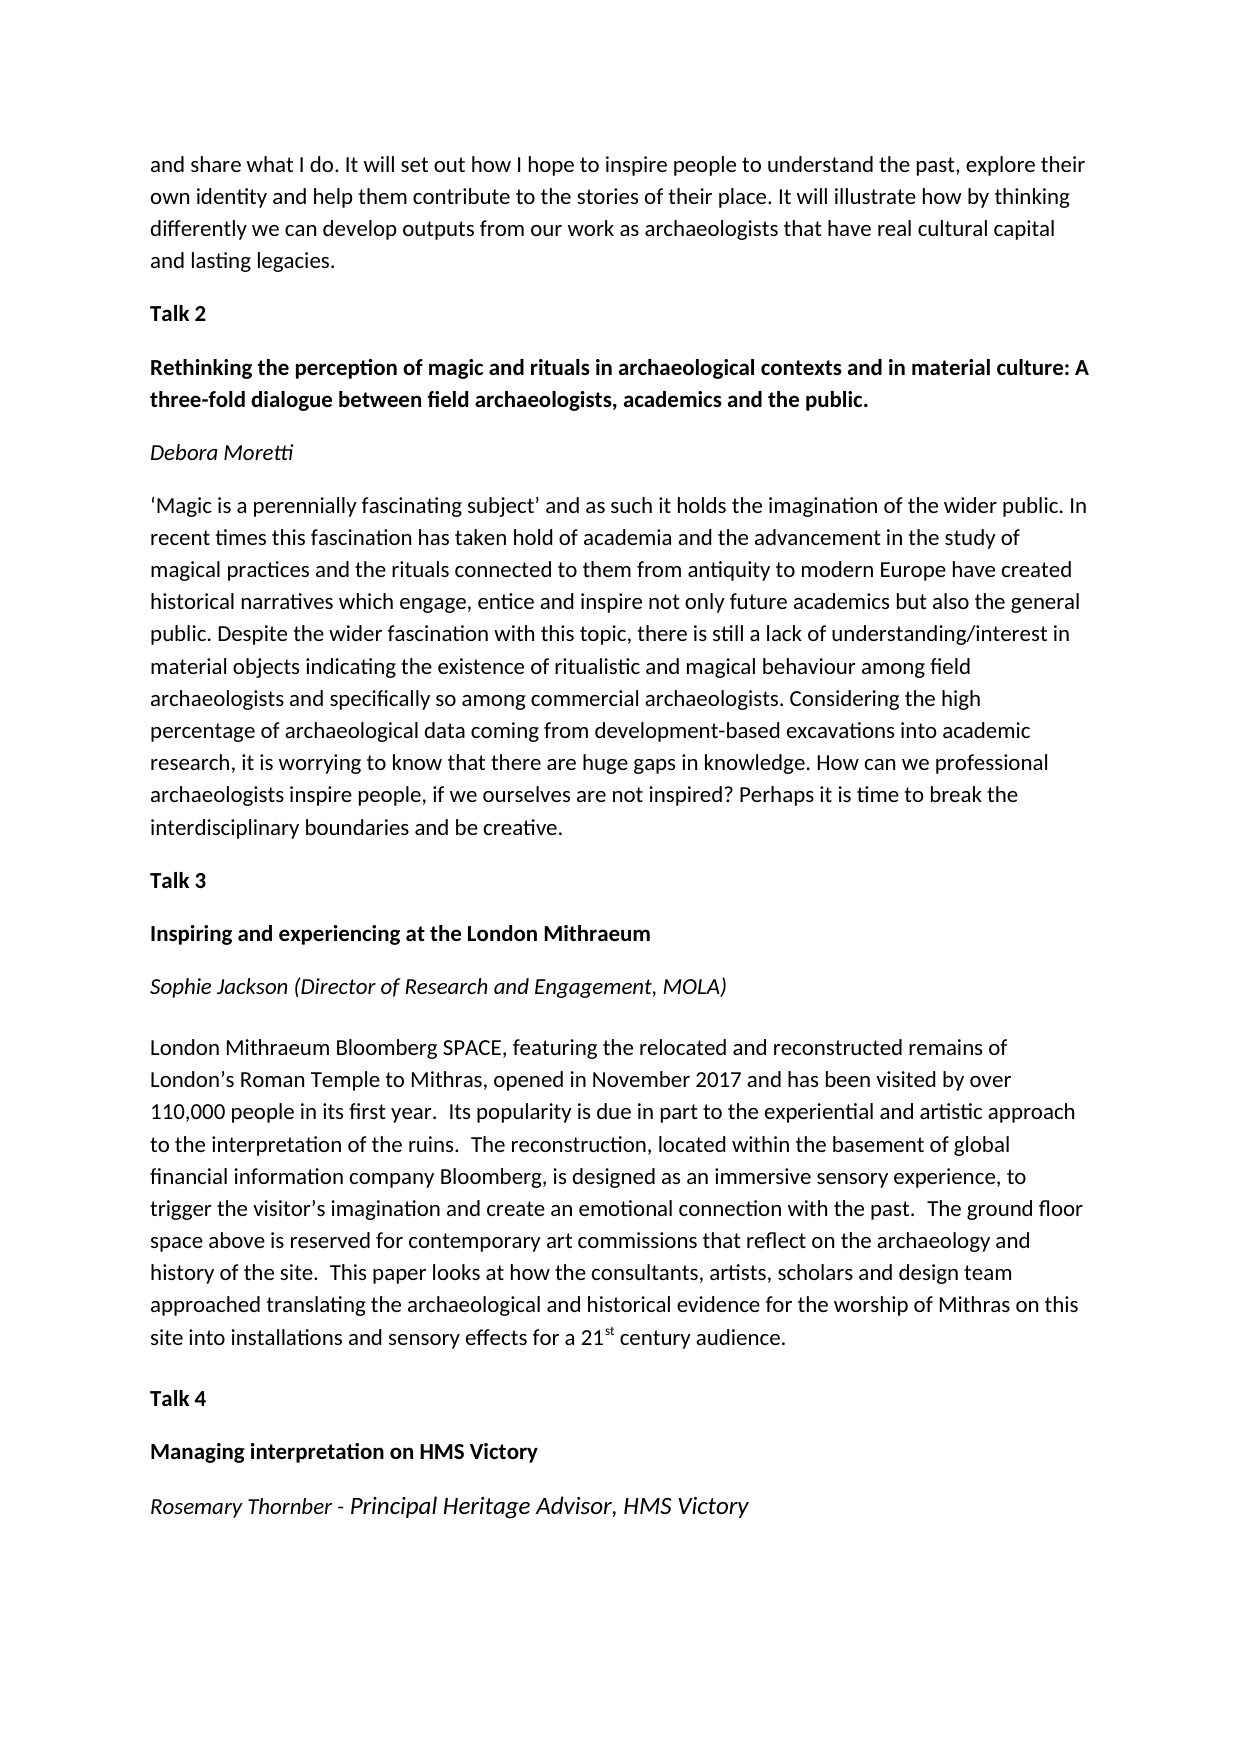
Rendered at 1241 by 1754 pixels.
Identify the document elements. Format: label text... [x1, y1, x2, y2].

text Managing interpretation on HMS Victory [150, 1437, 1090, 1465]
text Talk 4 [150, 1384, 1090, 1412]
text Talk 3 [150, 866, 1090, 894]
text ‘Magic is a perennially fascinating subject’ and as such it holds the imagination of the wider public. In recent times this fascination has taken hold of academia and the advancement in the study of magical practices and the rituals connected to them from antiquity to modern Europe have created historical narratives which engage, entice and inspire not only future academics but also the general public. Despite the wider fascination with this topic, there is still a lack of understanding/interest in material objects indicating the existence of ritualistic and magical behaviour among field archaeologists and specifically so among commercial archaeologists. Considering the high percentage of archaeological data coming from development-based excavations into academic research, it is worrying to know that there are huge gaps in knowledge. How can we professional archaeologists inspire people, if we ourselves are not inspired? Perhaps it is time to break the interdisciplinary boundaries and be creative. [150, 491, 1090, 841]
text Rosemary Thornber - Principal Heritage Advisor, HMS Victory [150, 1490, 1090, 1521]
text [150, 150, 1090, 274]
text Talk 2 [150, 299, 1090, 328]
text Inspiring and experiencing at the London Mithraeum [150, 919, 1090, 947]
text London Mithraeum Bloomberg SPACE, featuring the relocated and reconstructed remains of London’s Roman Temple to Mithras, opened in November 2017 and has been visited by over 110,000 people in its first year. Its popularity is due in part to the experiential and artistic approach to the interpretation of the ruins. The reconstruction, located within the basement of global financial information company Bloomberg, is designed as an immersive sensory experience, to trigger the visitor’s imagination and create an emotional connection with the past. The ground floor space above is reserved for contemporary art commissions that reflect on the archaeology and history of the site. This paper looks at how the consultants, artists, scholars and design team approached translating the archaeological and historical evidence for the worship of Mithras on this site into installations and sensory effects for a 21st century audience. [150, 1033, 1090, 1351]
text Sophie Jackson (Director of Research and Engagement, MOLA) [150, 972, 1090, 1000]
text Debora Moretti [150, 438, 1090, 466]
text Rethinking the perception of magic and rituals in archaeological contexts and in material culture: A three-fold dialogue between field archaeologists, academics and the public. [150, 353, 1090, 413]
